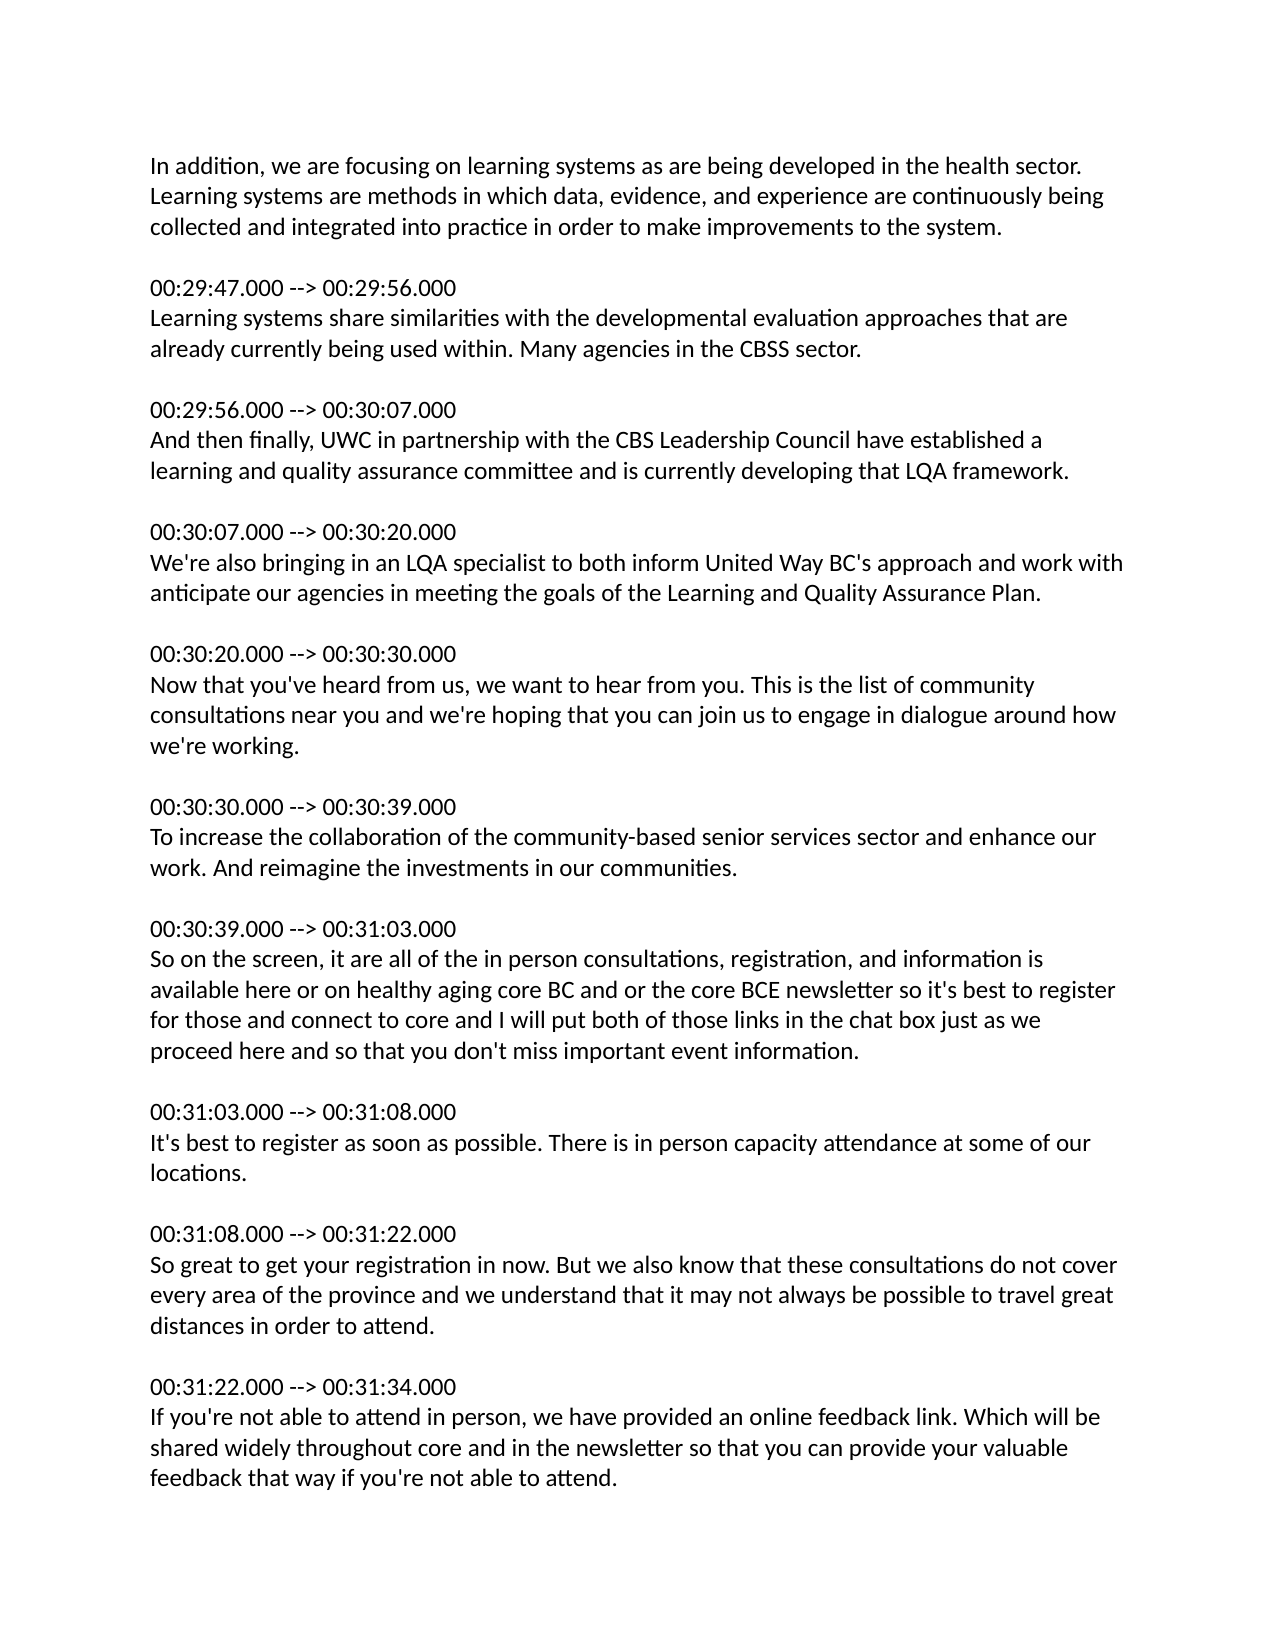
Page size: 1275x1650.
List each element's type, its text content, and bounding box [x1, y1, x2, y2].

text And then finally, UWC in partnership with the CBS Leadership Council have established a learning and quality assurance committee and is currently developing that LQA framework. [150, 425, 1125, 486]
text Now that you've heard from us, we want to hear from you. This is the list of community consultations near you and we're hoping that you can join us to engage in dialogue around how we're working. [150, 669, 1125, 760]
text If you're not able to attend in person, we have provided an online feedback link. Which will be shared widely throughout core and in the newsletter so that you can provide your valuable feedback that way if you're not able to attend. [150, 1401, 1125, 1493]
text In addition, we are focusing on learning systems as are being developed in the health sector. Learning systems are methods in which data, evidence, and experience are continuously being collected and integrated into practice in order to make improvements to the system. [150, 150, 1125, 242]
text 00:30:07.000 --> 00:30:20.000 [150, 516, 1125, 547]
text We're also bringing in an LQA specialist to both inform United Way BC's approach and work with anticipate our agencies in meeting the goals of the Learning and Quality Assurance Plan. [150, 547, 1125, 608]
text 00:31:08.000 --> 00:31:22.000 [150, 1218, 1125, 1249]
text 00:31:22.000 --> 00:31:34.000 [150, 1371, 1125, 1401]
text 00:31:03.000 --> 00:31:08.000 [150, 1096, 1125, 1127]
text 00:30:20.000 --> 00:30:30.000 [150, 638, 1125, 669]
text 00:30:39.000 --> 00:31:03.000 [150, 913, 1125, 943]
text 00:29:56.000 --> 00:30:07.000 [150, 394, 1125, 425]
text To increase the collaboration of the community-based senior services sector and enhance our work. And reimagine the investments in our communities. [150, 821, 1125, 882]
text 00:30:30.000 --> 00:30:39.000 [150, 791, 1125, 821]
text Learning systems share similarities with the developmental evaluation approaches that are already currently being used within. Many agencies in the CBSS sector. [150, 303, 1125, 364]
text 00:29:47.000 --> 00:29:56.000 [150, 272, 1125, 303]
text So great to get your registration in now. But we also know that these consultations do not cover every area of the province and we understand that it may not always be possible to travel great distances in order to attend. [150, 1249, 1125, 1340]
text It's best to register as soon as possible. There is in person capacity attendance at some of our locations. [150, 1127, 1125, 1188]
text So on the screen, it are all of the in person consultations, registration, and information is available here or on healthy aging core BC and or the core BCE newsletter so it's best to register for those and connect to core and I will put both of those links in the chat box just as we proceed here and so that you don't miss important event information. [150, 943, 1125, 1066]
